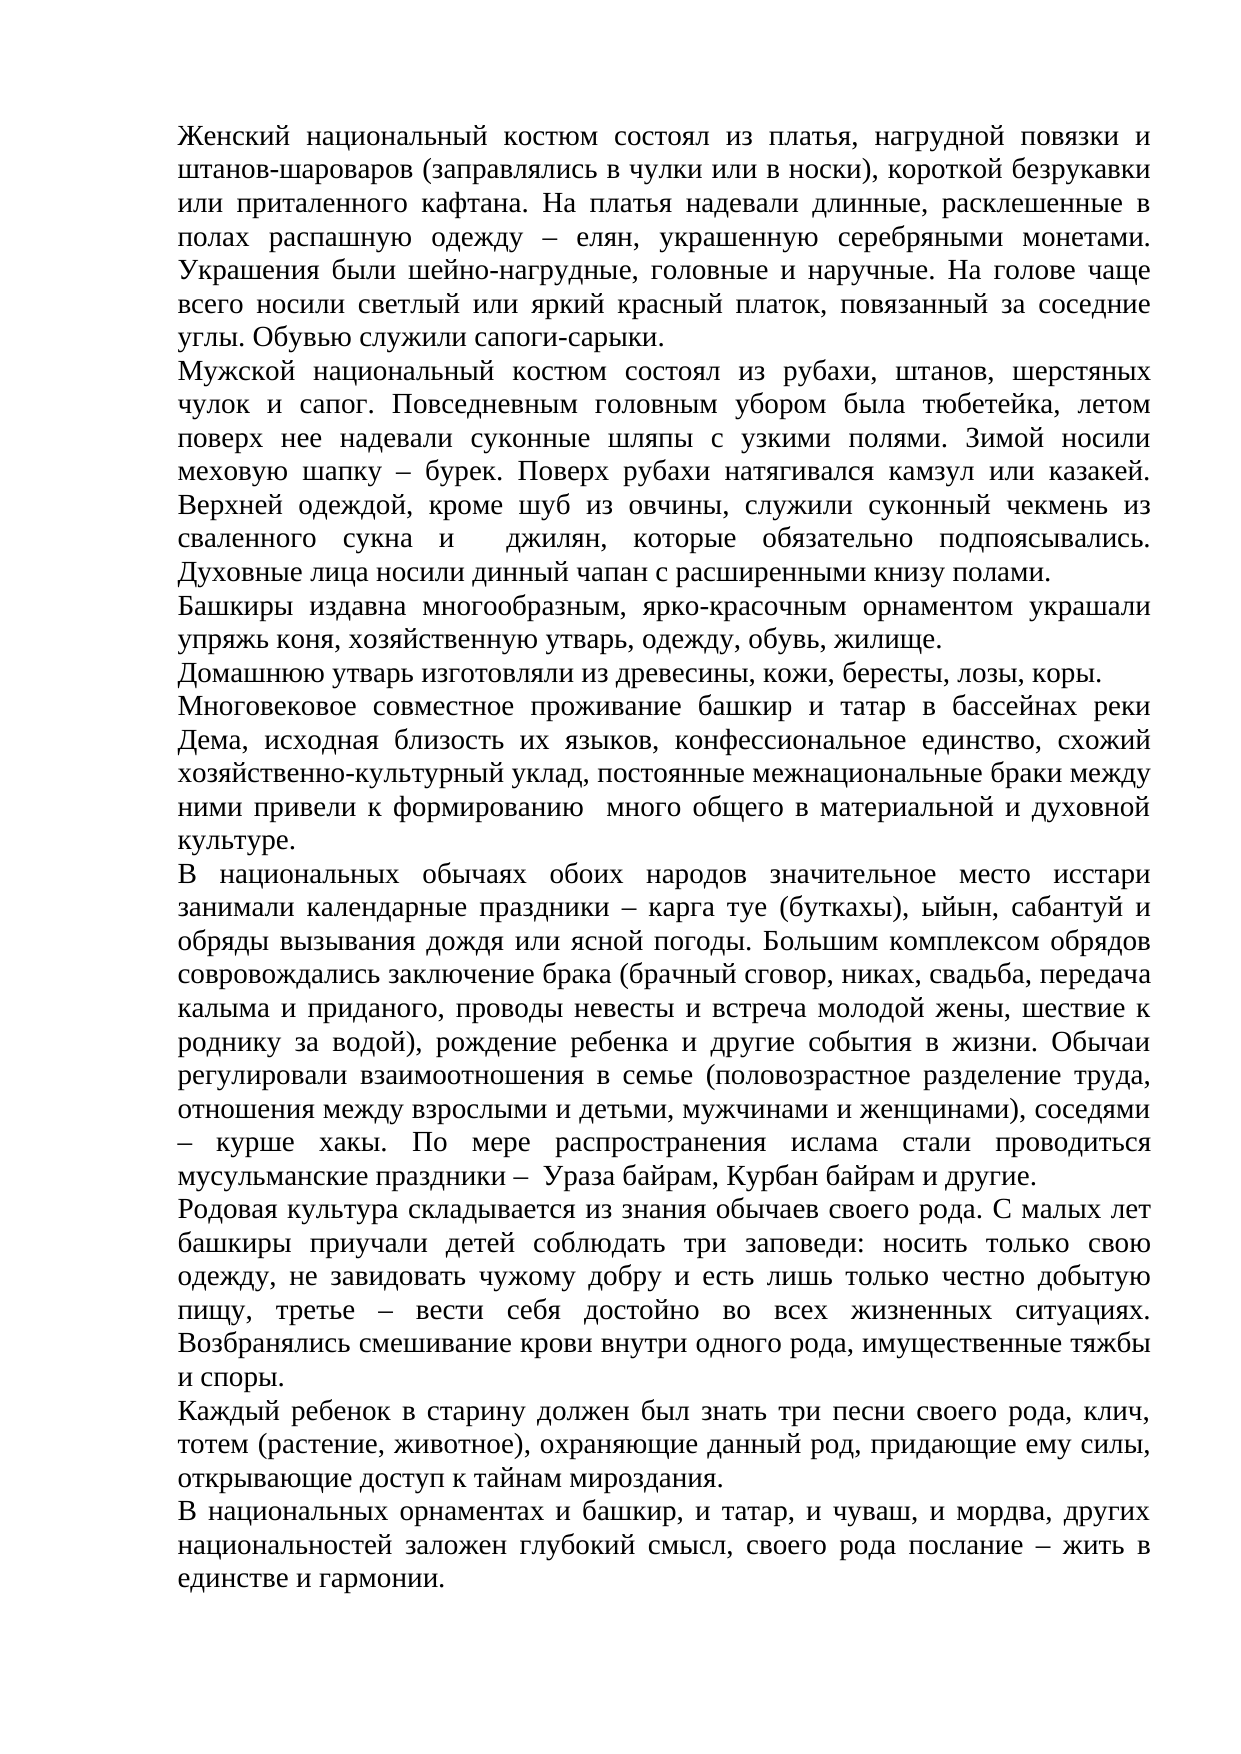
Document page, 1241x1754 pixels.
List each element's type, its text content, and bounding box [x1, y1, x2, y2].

text Женский национальный костюм состоял из платья, нагрудной повязки и штанов-шароваров (заправлялись в чулки или в носки), короткой безрукавки или приталенного кафтана. На платья надевали длинные, расклешенные в полах распашную одежду – елян, украшенную серебряными монетами. Украшения были шейно-нагрудные, головные и наручные. На голове чаще всего носили светлый или яркий красный платок, повязанный за соседние углы. Обувью служили сапоги-сарыки. [177, 118, 1152, 353]
text Домашнюю утварь изготовляли из древесины, кожи, бересты, лозы, коры. [177, 655, 1152, 688]
text Многовековое совместное проживание башкир и татар в бассейнах реки Дема, исходная близость их языков, конфессиональное единство, схожий хозяйственно-культурный уклад, постоянные межнациональные браки между ними привели к формированию много общего в материальной и духовной культуре. [177, 688, 1152, 856]
text В национальных обычаях обоих народов значительное место исстари занимали календарные праздники – карга туе (буткахы), ыйын, сабантуй и обряды вызывания дождя или ясной погоды. Большим комплексом обрядов совровождались заключение брака (брачный сговор, никах, свадьба, передача калыма и приданого, проводы невесты и встреча молодой жены, шествие к роднику за водой), рождение ребенка и другие события в жизни. Обычаи регулировали взаимоотношения в семье (половозрастное разделение труда, отношения между взрослыми и детьми, мужчинами и женщинами), соседями – курше хакы. По мере распространения ислама стали проводиться мусульманские праздники – Ураза байрам, Курбан байрам и другие. [177, 856, 1152, 1191]
text Башкиры издавна многообразным, ярко-красочным орнаментом украшали упряжь коня, хозяйственную утварь, одежду, обувь, жилище. [177, 588, 1152, 655]
text Мужской национальный костюм состоял из рубахи, штанов, шерстяных чулок и сапог. Повседневным головным убором была тюбетейка, летом поверх нее надевали суконные шляпы с узкими полями. Зимой носили меховую шапку – бурек. Поверх рубахи натягивался камзул или казакей. Верхней одеждой, кроме шуб из овчины, служили суконный чекмень из сваленного сукна и джилян, которые обязательно подпоясывались. Духовные лица носили динный чапан с расширенными книзу полами. [177, 353, 1152, 588]
text Каждый ребенок в старину должен был знать три песни своего рода, клич, тотем (растение, животное), охраняющие данный род, придающие ему силы, открывающие доступ к тайнам мироздания. [177, 1393, 1152, 1493]
text В национальных орнаментах и башкир, и татар, и чуваш, и мордва, других национальностей заложен глубокий смысл, своего рода послание – жить в единстве и гармонии. [177, 1493, 1152, 1594]
text Родовая культура складывается из знания обычаев своего рода. С малых лет башкиры приучали детей соблюдать три заповеди: носить только свою одежду, не завидовать чужому добру и есть лишь только честно добытую пищу, третье – вести себя достойно во всех жизненных ситуациях. Возбранялись смешивание крови внутри одного рода, имущественные тяжбы и споры. [177, 1191, 1152, 1393]
